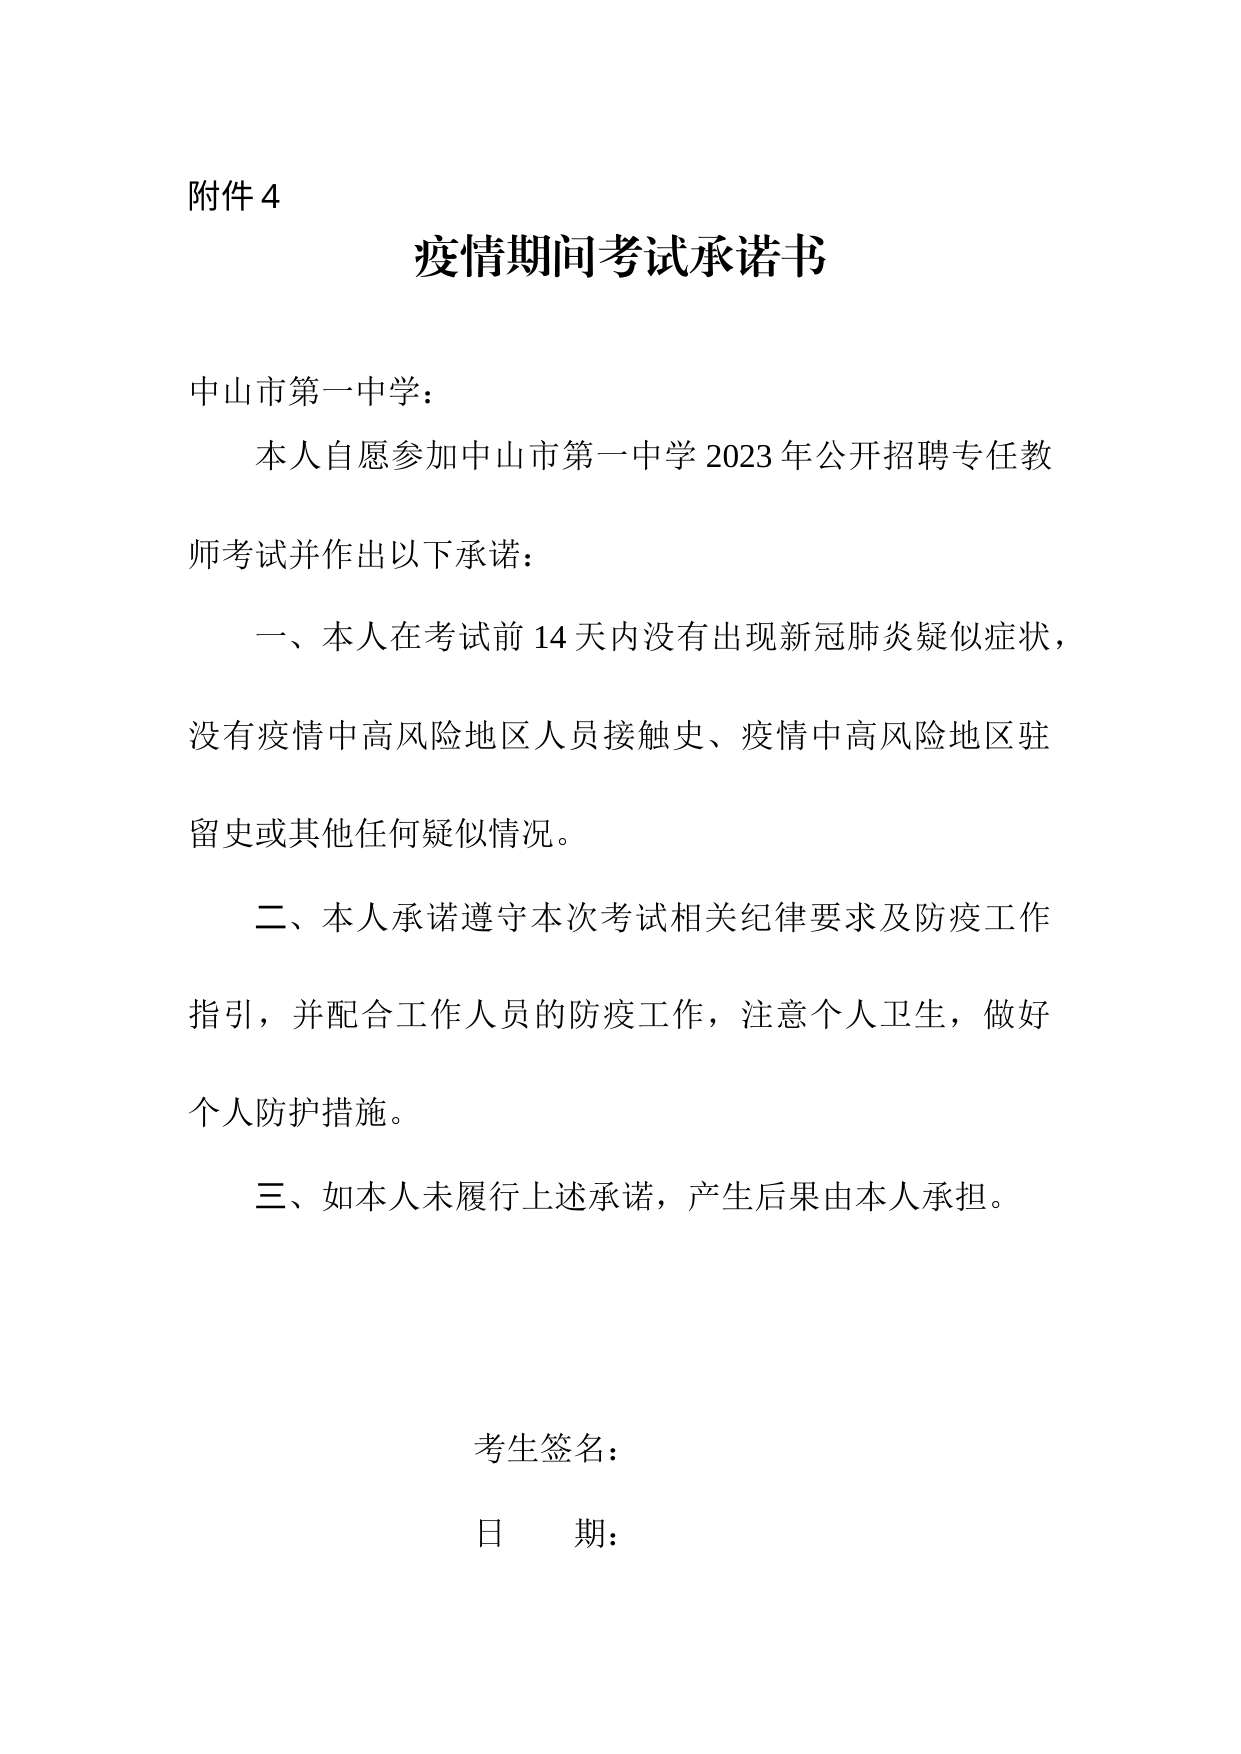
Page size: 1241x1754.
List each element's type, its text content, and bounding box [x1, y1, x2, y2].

list 本人承诺遵守本次考试相关纪律要求及防疫工作指引，并配合工作人员的防疫工作，注意个人卫生，做好个人防护措施。 [187, 882, 1053, 1142]
text 疫情期间考试承诺书 [187, 227, 1053, 292]
text 中山市第一中学： [187, 357, 1053, 422]
text 本人自愿参加中山市第一中学2023年公开招聘专任教师考试并作出以下承诺： [187, 422, 1053, 584]
list 本人在考试前14天内没有出现新冠肺炎疑似症状，没有疫情中高风险地区人员接触史、疫情中高风险地区驻留史或其他任何疑似情况。 [187, 603, 1053, 863]
list 如本人未履行上述承诺，产生后果由本人承担。 [187, 1161, 1053, 1226]
text 附件4 [187, 162, 1053, 227]
text 考生签名： [231, 1414, 1053, 1479]
text 日 期： [231, 1499, 1053, 1564]
